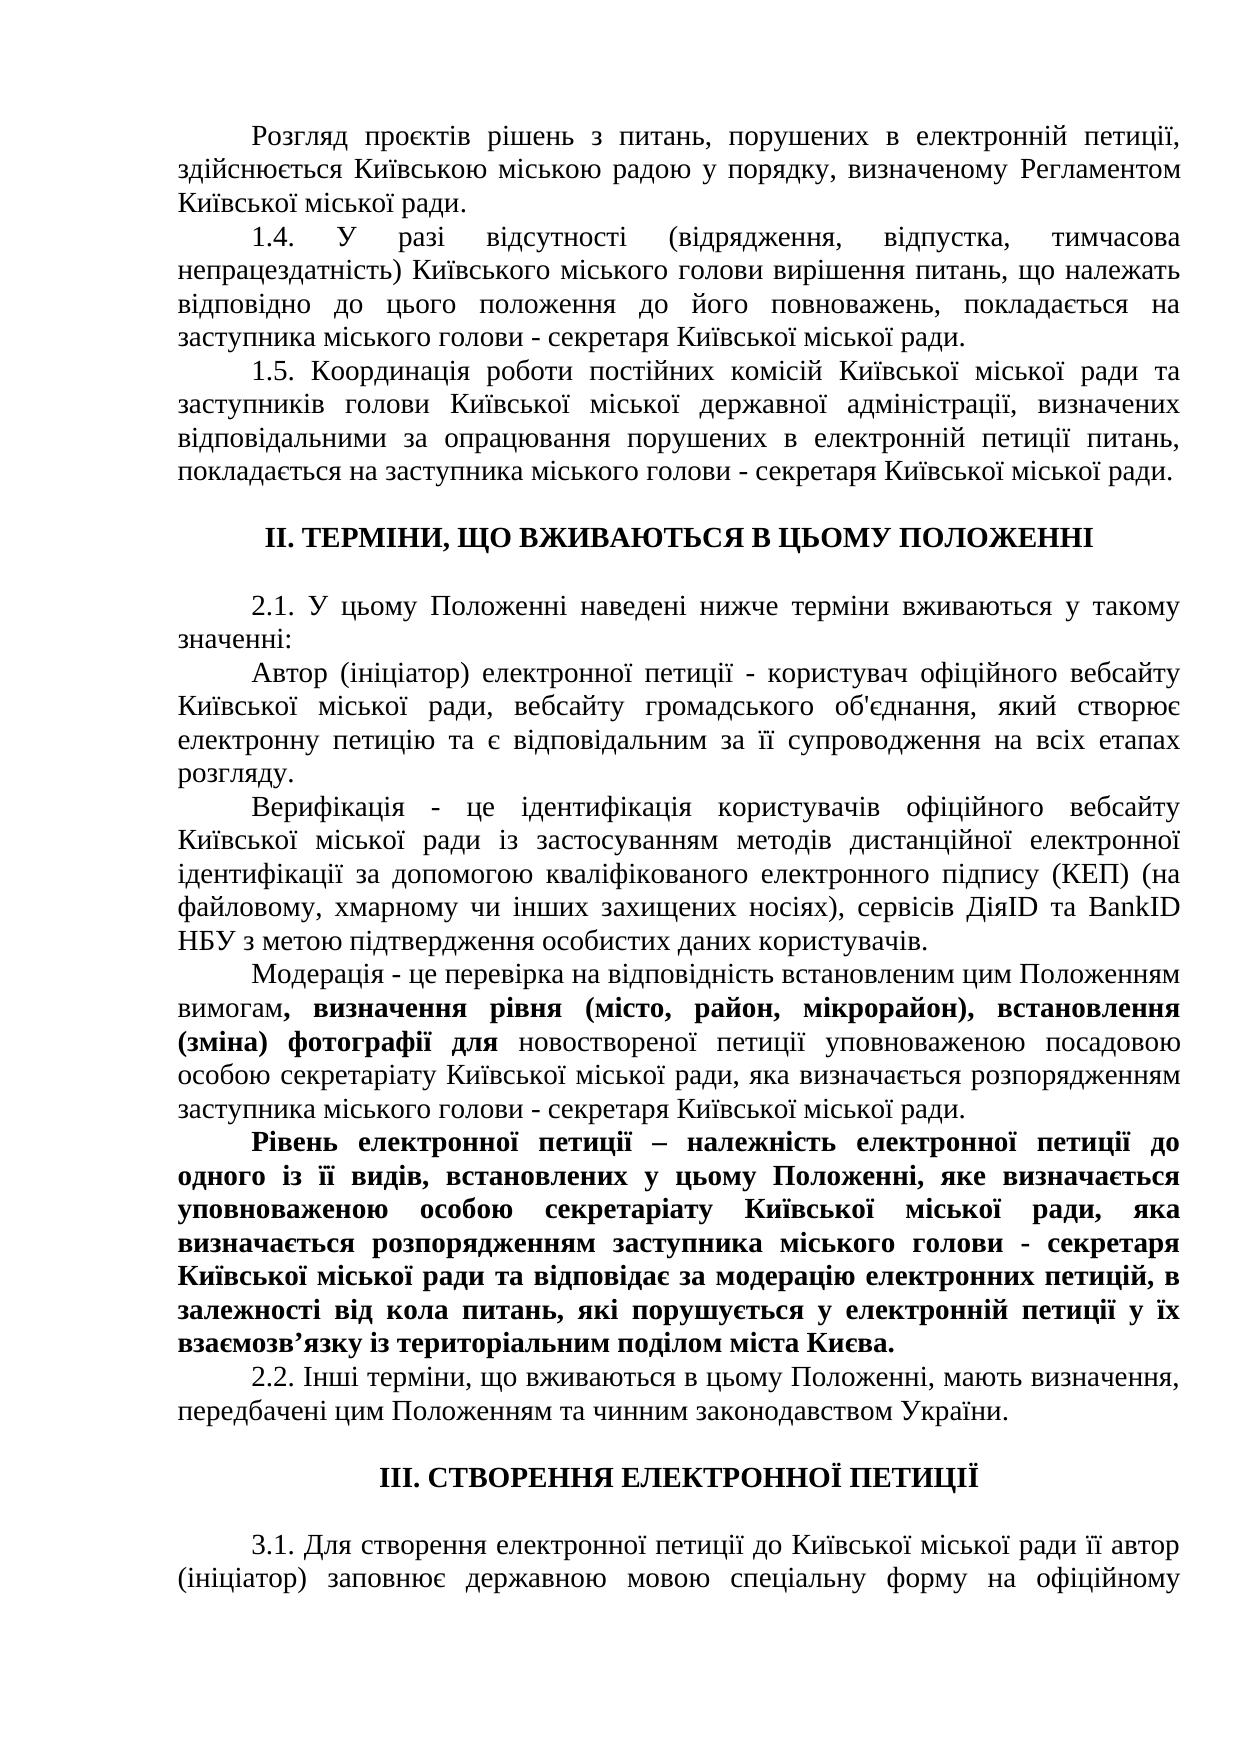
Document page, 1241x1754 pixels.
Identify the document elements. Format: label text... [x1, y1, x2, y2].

text II. ТЕРМІНИ, ЩО ВЖИВАЮТЬСЯ В ЦЬОМУ ПОЛОЖЕННІ [177, 521, 1181, 554]
text Верифікація - це ідентифікація користувачів офіційного вебсайту Київської міської ради із застосуванням методів дистанційної електронної ідентифікації за допомогою кваліфікованого електронного підпису (КЕП) (на файловому, хмарному чи інших захищених носіях), сервісів ДіяID та BankID НБУ з метою підтвердження особистих даних користувачів. [177, 789, 1181, 957]
text 2.1. У цьому Положенні наведені нижче терміни вживаються у такому значенні: [177, 588, 1181, 655]
text Автор (ініціатор) електронної петиції - користувач офіційного вебсайту Київської міської ради, вебсайту громадського об'єднання, який створює електронну петицію та є відповідальним за її супроводження на всіх етапах розгляду. [177, 655, 1181, 789]
text 1.5. Координація роботи постійних комісій Київської міської ради та заступників голови Київської міської державної адміністрації, визначених відповідальними за опрацювання порушених в електронній петиції питань, покладається на заступника міського голови - секретаря Київської міської ради. [177, 353, 1181, 487]
text Рівень електронної петиції – належність електронної петиції до одного із її видів, встановлених у цьому Положенні, яке визначається уповноваженою особою секретаріату Київської міської ради, яка визначається розпорядженням заступника міського голови - секретаря Київської міської ради та відповідає за модерацію електронних петицій, в залежності від кола питань, які порушується у електронній петиції у їх взаємозв’язку із територіальним поділом міста Києва. [177, 1124, 1181, 1359]
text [177, 1527, 1181, 1594]
text Модерація - це перевірка на відповідність встановленим цим Положенням вимогам, визначення рівня (місто, район, мікрорайон), встановлення (зміна) фотографії для новоствореної петиції уповноваженою посадовою особою секретаріату Київської міської ради, яка визначається розпорядженням заступника міського голови - секретаря Київської міської ради. [177, 957, 1181, 1124]
text III. СТВОРЕННЯ ЕЛЕКТРОННОЇ ПЕТИЦІЇ [177, 1460, 1181, 1493]
text 2.2. Інші терміни, що вживаються в цьому Положенні, мають визначення, передбачені цим Положенням та чинним законодавством України. [177, 1359, 1181, 1426]
text 1.4. У разі відсутності (відрядження, відпустка, тимчасова непрацездатність) Київського міського голови вирішення питань, що належать відповідно до цього положення до його повноважень, покладається на заступника міського голови - секретаря Київської міської ради. [177, 219, 1181, 353]
text Розгляд проєктів рішень з питань, порушених в електронній петиції, здійснюється Київською міською радою у порядку, визначеному Регламентом Київської міської ради. [177, 118, 1181, 219]
